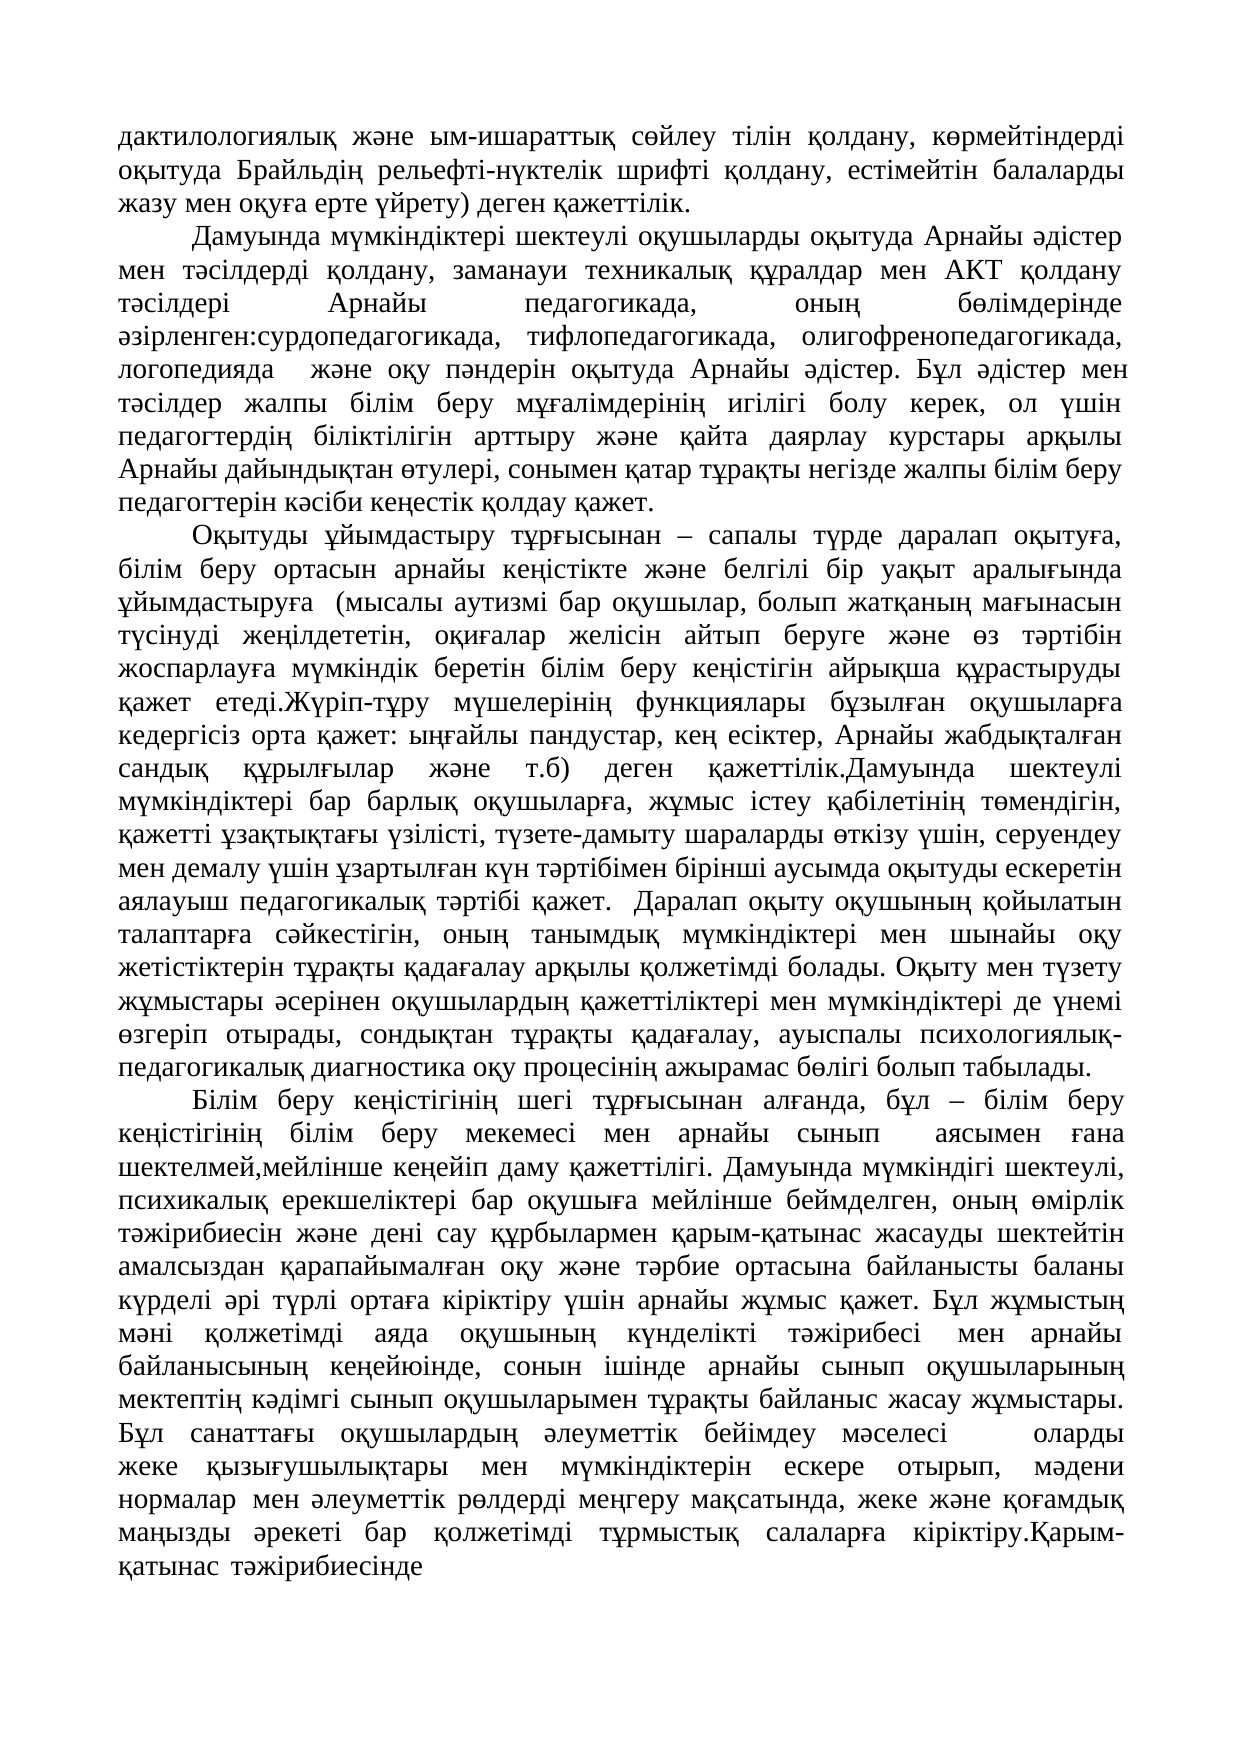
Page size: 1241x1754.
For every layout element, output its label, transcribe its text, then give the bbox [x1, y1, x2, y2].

text Оқытуды ұйымдастыру тұрғысынан – сапалы түрде даралап оқытуға, білім беру ортасын арнайы кеңістікте және белгілі бір уақыт аралығында ұйымдастыруға (мысалы аутизмі бар оқушылар, болып жатқаның мағынасын түсінуді жеңілдететін, оқиғалар желісін айтып беруге және өз тәртібін жоспарлауға мүмкіндік беретін білім беру кеңістігін айрықша құрастыруды қажет етеді.Жүрiп-тұру мүшелерiнiң функциялары бұзылған оқушыларға кедергісіз орта қажет: ыңғайлы пандустар, кең есіктер, Арнайы жабдықталған сандық құрылғылар және т.б) деген қажеттілік.Дамуында шектеулі мүмкіндіктері бар барлық оқушыларға, жұмыс істеу қабілетінің төмендігін, қажетті ұзақтықтағы үзілісті, түзете-дамыту шараларды өткізу үшін, серуендеу мен демалу үшін ұзартылған күн тәртібімен бірінші аусымда оқытуды ескеретін аялауыш педагогикалық тәртібі қажет. Даралап оқыту оқушының қойылатын талаптарға сәйкестігін, оның танымдық мүмкіндіктері мен шынайы оқу жетістіктерін тұрақты қадағалау арқылы қолжетімді болады. Оқыту мен түзету жұмыстары әсерінен оқушылардың қажеттіліктері мен мүмкіндіктері де үнемі өзгеріп отырады, сондықтан тұрақты қадағалау, ауыспалы психологиялық-педагогикалық диагностика оқу процесінің ажырамас бөлігі болып табылады. [118, 518, 1129, 1083]
text Дамуында мүмкіндіктері шектеулі оқушыларды оқытуда Арнайы әдістер мен тәсілдерді қолдану, заманауи техникалық құралдар мен АКТ қолдану тәсілдері Арнайы педагогикада, оның бөлімдерінде әзірленген:сурдопедагогикада, тифлопедагогикада, олигофренопедагогикада, логопедияда және оқу пәндерін оқытуда Арнайы әдістер. Бұл әдістер мен тәсілдер жалпы білім беру мұғалімдерінің игілігі болу керек, ол үшін педагогтердің біліктілігін арттыру және қайта даярлау курстары арқылы Арнайы дайындықтан өтулері, сонымен қатар тұрақты негізде жалпы білім беру педагогтерін кәсіби кеңестік қолдау қажет. [118, 219, 1129, 518]
text Білім беру кеңістігінің шегі тұрғысынан алғанда, бұл – білім беру кеңістігінің білім беру мекемесі мен арнайы сынып аясымен ғана шектелмей,мейлінше кеңейіп даму қажеттілігі. Дамуында мүмкіндігі шектеулі, психикалық ерекшеліктері бар оқушыға мейлінше беймделген, оның өмірлік тәжірибиесін және дені сау құрбылармен қарым-қатынас жасауды шектейтін амалсыздан қарапайымалған оқу және тәрбие ортасына байланысты баланы күрделі әрі түрлі ортаға кіріктіру үшін арнайы жұмыс қажет. Бұл жұмыстың мәні қолжетімді аяда оқушының күнделікті тәжірибесі мен арнайы байланысының кеңейюінде, сонын ішінде арнайы сынып оқушыларының мектептің кәдімгі сынып оқушыларымен тұрақты байланыс жасау жұмыстары. Бұл санаттағы оқушылардың әлеуметтiк бейiмдеу мәселесі оларды жеке қызығушылықтары мен мүмкіндіктерін ескере отырып, мәдени нормалар мен әлеуметтік рөлдерді меңгеру мақсатында, жеке және қоғамдық маңызды әрекеті бар қолжетімді тұрмыстық салаларға кіріктіру.Қарым-қатынас тәжірибиесінде [118, 1083, 1124, 1581]
text дактилологиялық және ым-ишараттық сөйлеу тілін қолдану, көрмейтіндерді оқытуда Брайльдің рельефті-нүктелік шрифті қолдану, естімейтін балаларды жазу мен оқуға ерте үйрету) деген қажеттілік. [118, 118, 1124, 219]
